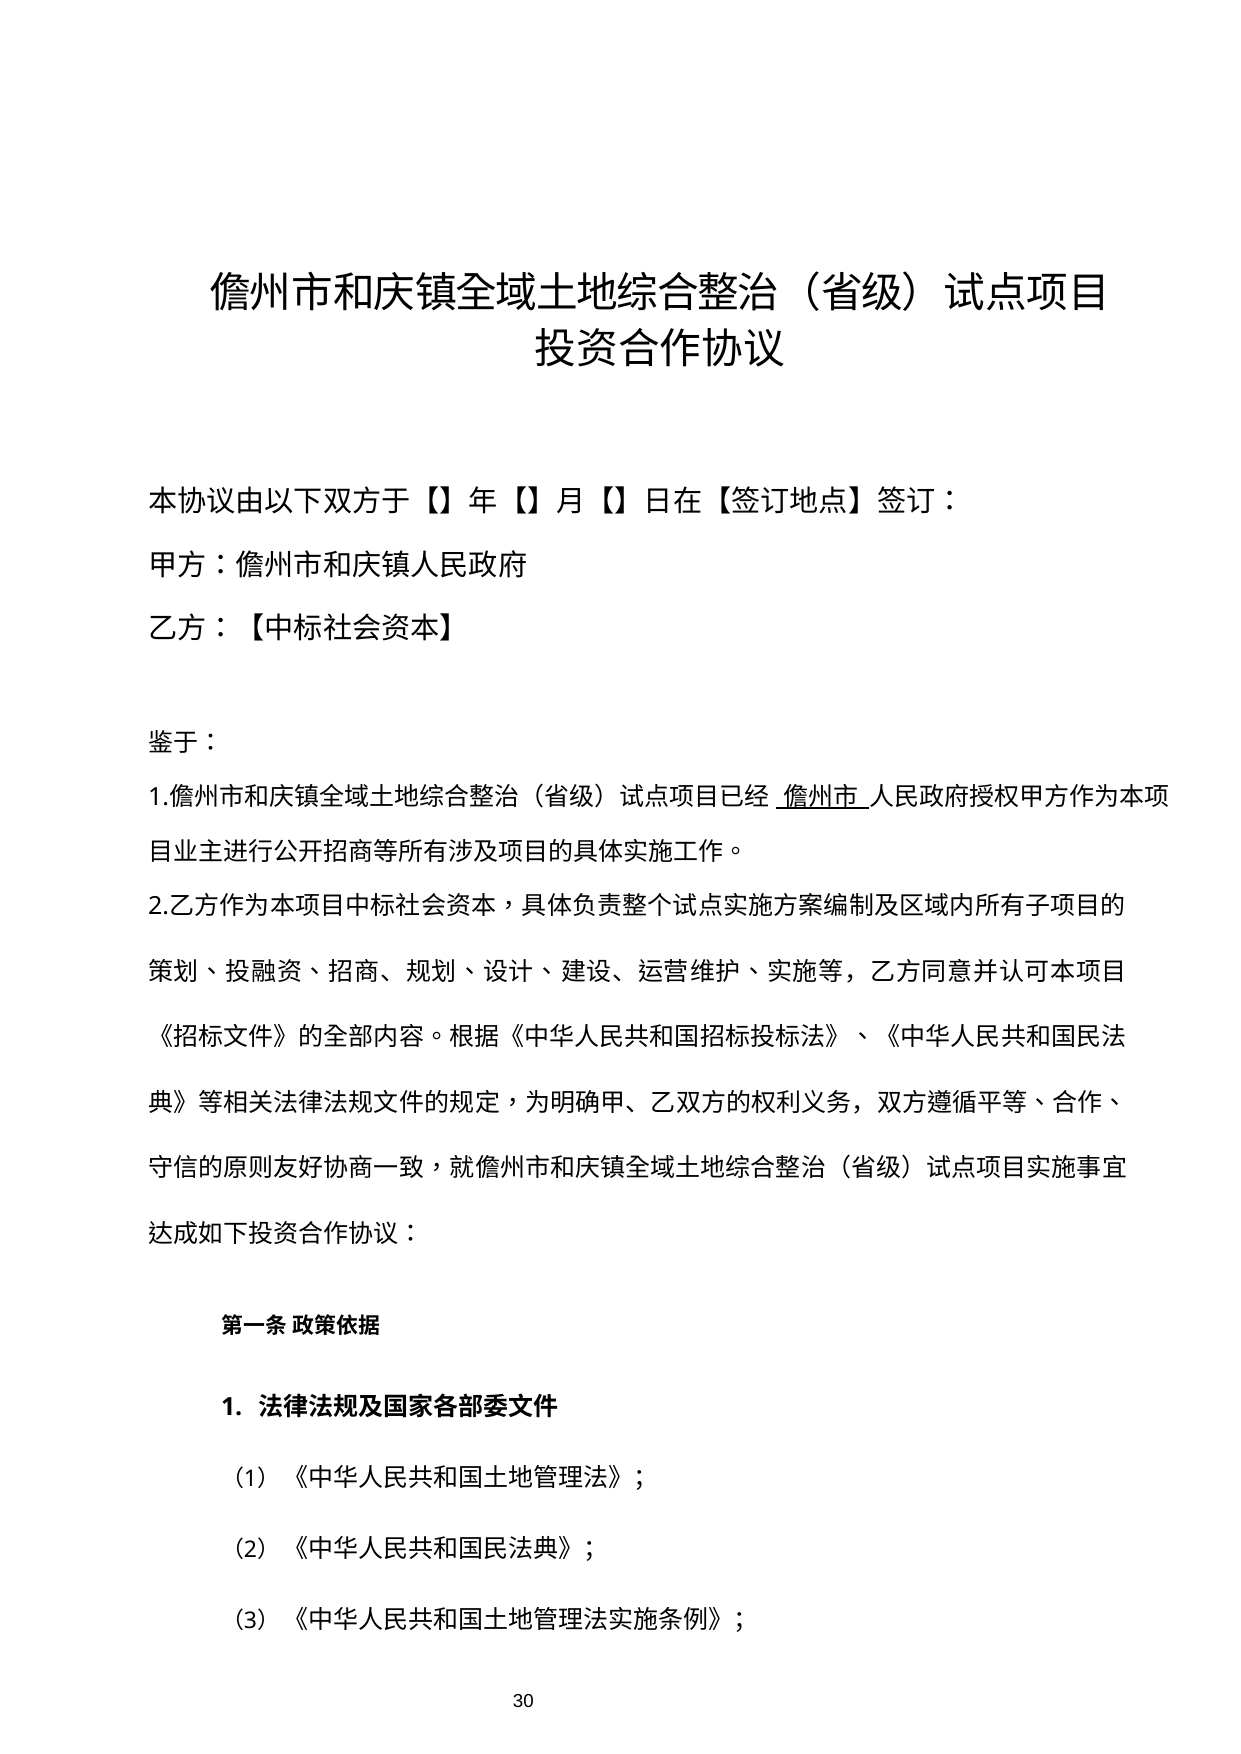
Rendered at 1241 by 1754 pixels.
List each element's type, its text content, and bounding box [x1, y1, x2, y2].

text 本协议由以下双方于【】年【】月【】日在【签订地点】签订： [148, 478, 1178, 520]
text 甲方：儋州市和庆镇人民政府 [148, 541, 1178, 583]
text 1.儋州市和庆镇全域土地综合整治（省级）试点项目已经 儋州市 人民政府授权甲方作为本项目业主进行公开招商等所有涉及项目的具体实施工作。 [148, 777, 1178, 867]
text 第一条 政策依据 [221, 1313, 1178, 1338]
list 《中华人民共和国民法典》； [221, 1528, 1178, 1565]
text 2.乙方作为本项目中标社会资本，具体负责整个试点实施方案编制及区域内所有子项目的策划、投融资、招商、规划、设计、建设、运营维护、实施等，乙方同意并认可本项目《招标文件》的全部内容。根据《中华人民共和国招标投标法》、《中华人民共和国民法典》等相关法律法规文件的规定，为明确甲、乙双方的权利义务，双方遵循平等、合作、守信的原则友好协商一致，就儋州市和庆镇全域土地综合整治（省级）试点项目实施事宜达成如下投资合作协议： [148, 886, 1128, 1249]
text 乙方：【中标社会资本】 [148, 604, 1178, 647]
text 鉴于： [148, 722, 1178, 759]
text 投资合作协议 [192, 325, 1127, 373]
list 《中华人民共和国土地管理法实施条例》； [221, 1600, 1178, 1636]
list 法律法规及国家各部委文件 [221, 1386, 1178, 1422]
text 儋州市和庆镇全域土地综合整治（省级）试点项目 [192, 268, 1127, 316]
list 《中华人民共和国土地管理法》； [221, 1457, 1178, 1494]
